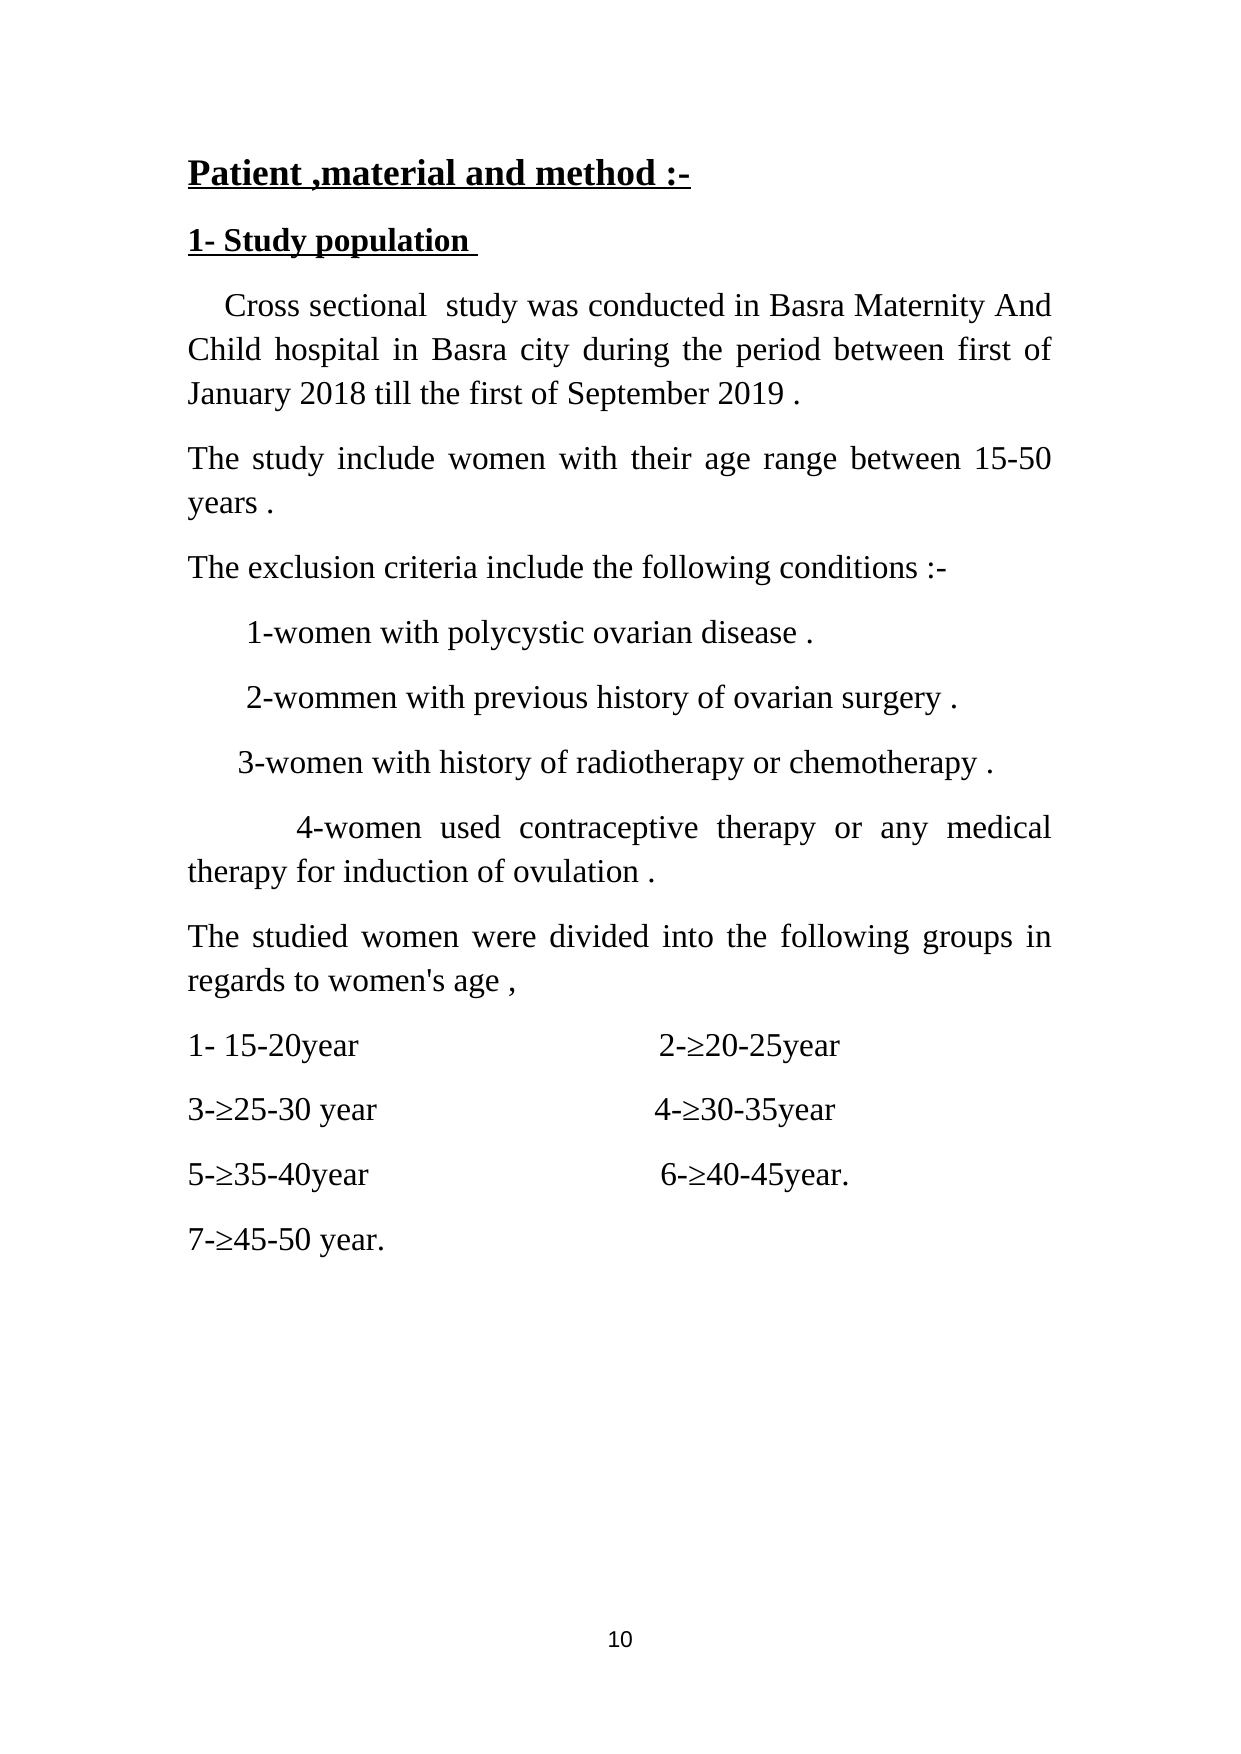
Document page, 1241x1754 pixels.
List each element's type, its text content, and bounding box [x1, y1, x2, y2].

text 2-wommen with previous history of ovarian surgery . [187, 677, 1053, 715]
text 5-≥35-40year 6-≥40-45year. [187, 1154, 1053, 1193]
text 7-≥45-50 year. [187, 1219, 1053, 1258]
text 3-women with history of radiotherapy or chemotherapy . [187, 742, 1053, 780]
text The studied women were divided into the following groups in regards to women's age , [187, 916, 1053, 998]
text 4-women used contraceptive therapy or any medical therapy for induction of ovulation . [187, 807, 1053, 889]
text The exclusion criteria include the following conditions :- [187, 547, 1053, 586]
text Cross sectional study was conducted in Basra Maternity And Child hospital in Basra city during the period between first of January 2018 till the first of September 2019 . [187, 285, 1053, 412]
text 3-≥25-30 year 4-≥30-35year [187, 1090, 1053, 1128]
text The study include women with their age range between 15-50 years . [187, 438, 1053, 521]
text 1- 15-20year 2-≥20-25year [187, 1025, 1053, 1063]
text Patient ,material and method :- [187, 150, 1053, 193]
text 1-women with polycystic ovarian disease . [187, 612, 1053, 651]
text 1- Study population [187, 220, 1053, 259]
